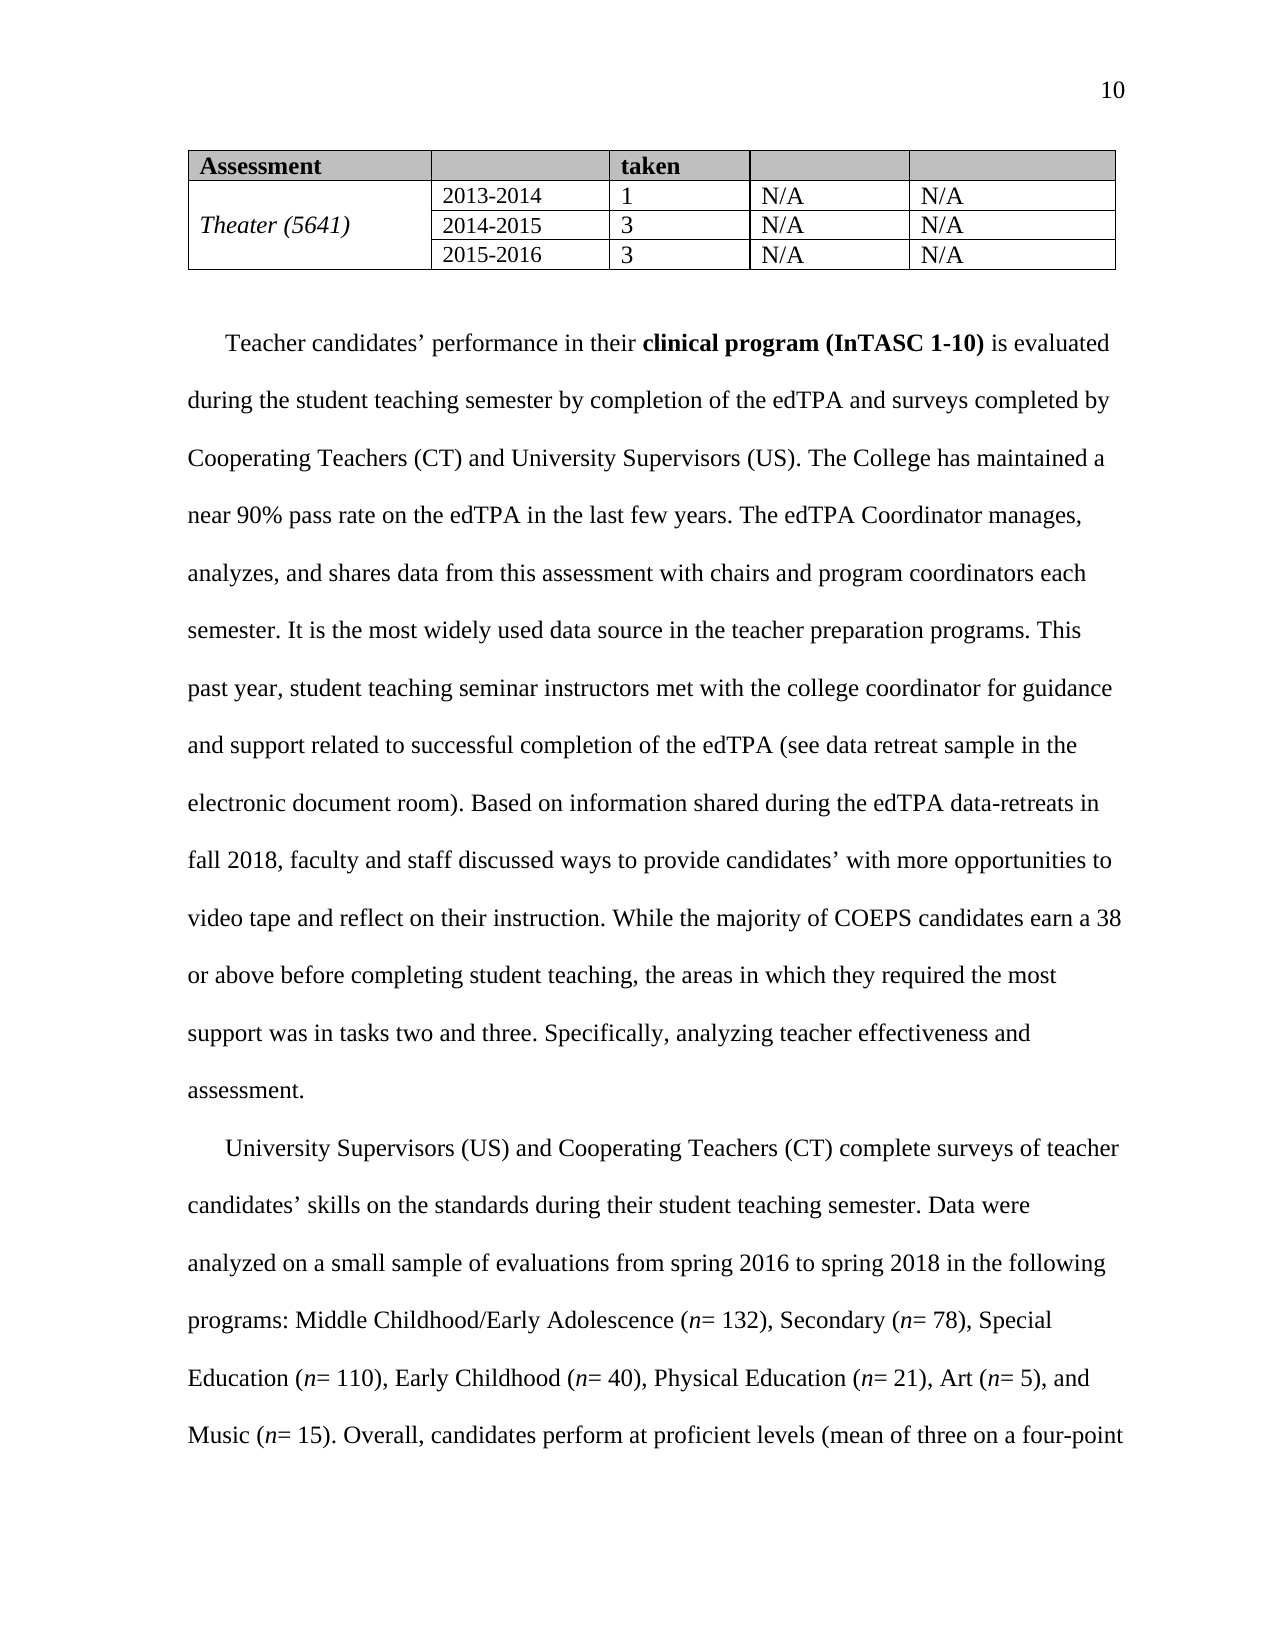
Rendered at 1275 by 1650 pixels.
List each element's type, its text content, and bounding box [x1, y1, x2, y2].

table_cell 2014-2015 [432, 211, 609, 239]
table_cell 1 [610, 181, 749, 209]
table_cell N/A [910, 211, 1115, 239]
table_cell N/A [751, 181, 909, 209]
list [187, 1133, 1125, 1449]
table_header % Passing [910, 151, 1115, 180]
list Teacher candidates’ performance in their clinical program (InTASC 1-10) is evaluated during the student teaching semester by completion of the edTPA and surveys completed by Cooperating Teachers (CT) and University Supervisors (US). The College has maintained a near 90% pass rate on the edTPA in the last few years. The edTPA Coordinator manages, analyzes, and shares data from this assessment with chairs and program coordinators each semester. It is the most widely used data source in the teacher preparation programs. This past year, student teaching seminar instructors met with the college coordinator for guidance and support related to successful completion of the edTPA (see data retreat sample in the electronic document room). Based on information shared during the edTPA data-retreats in fall 2018, faculty and staff discussed ways to provide candidates’ with more opportunities to video tape and reflect on their instruction. While the majority of COEPS candidates earn a 38 or above before completing student teaching, the areas in which they required the most support was in tasks two and three. Specifically, analyzing teacher effectiveness and assessment. [187, 328, 1125, 1104]
table_header # Exams taken [610, 151, 749, 180]
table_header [189, 151, 431, 180]
table_cell 3 [610, 240, 749, 269]
table_cell 2013-2014 [432, 181, 609, 209]
table_cell N/A [910, 181, 1115, 209]
table_cell N/A [910, 240, 1115, 269]
table_header Year [432, 151, 609, 180]
table_cell N/A [751, 211, 909, 239]
table_cell Theater (5641) [189, 181, 431, 269]
table_cell 2015-2016 [432, 240, 609, 269]
table_header Mean Score [751, 151, 909, 180]
table_cell 3 [610, 211, 749, 239]
table_cell N/A [751, 240, 909, 269]
